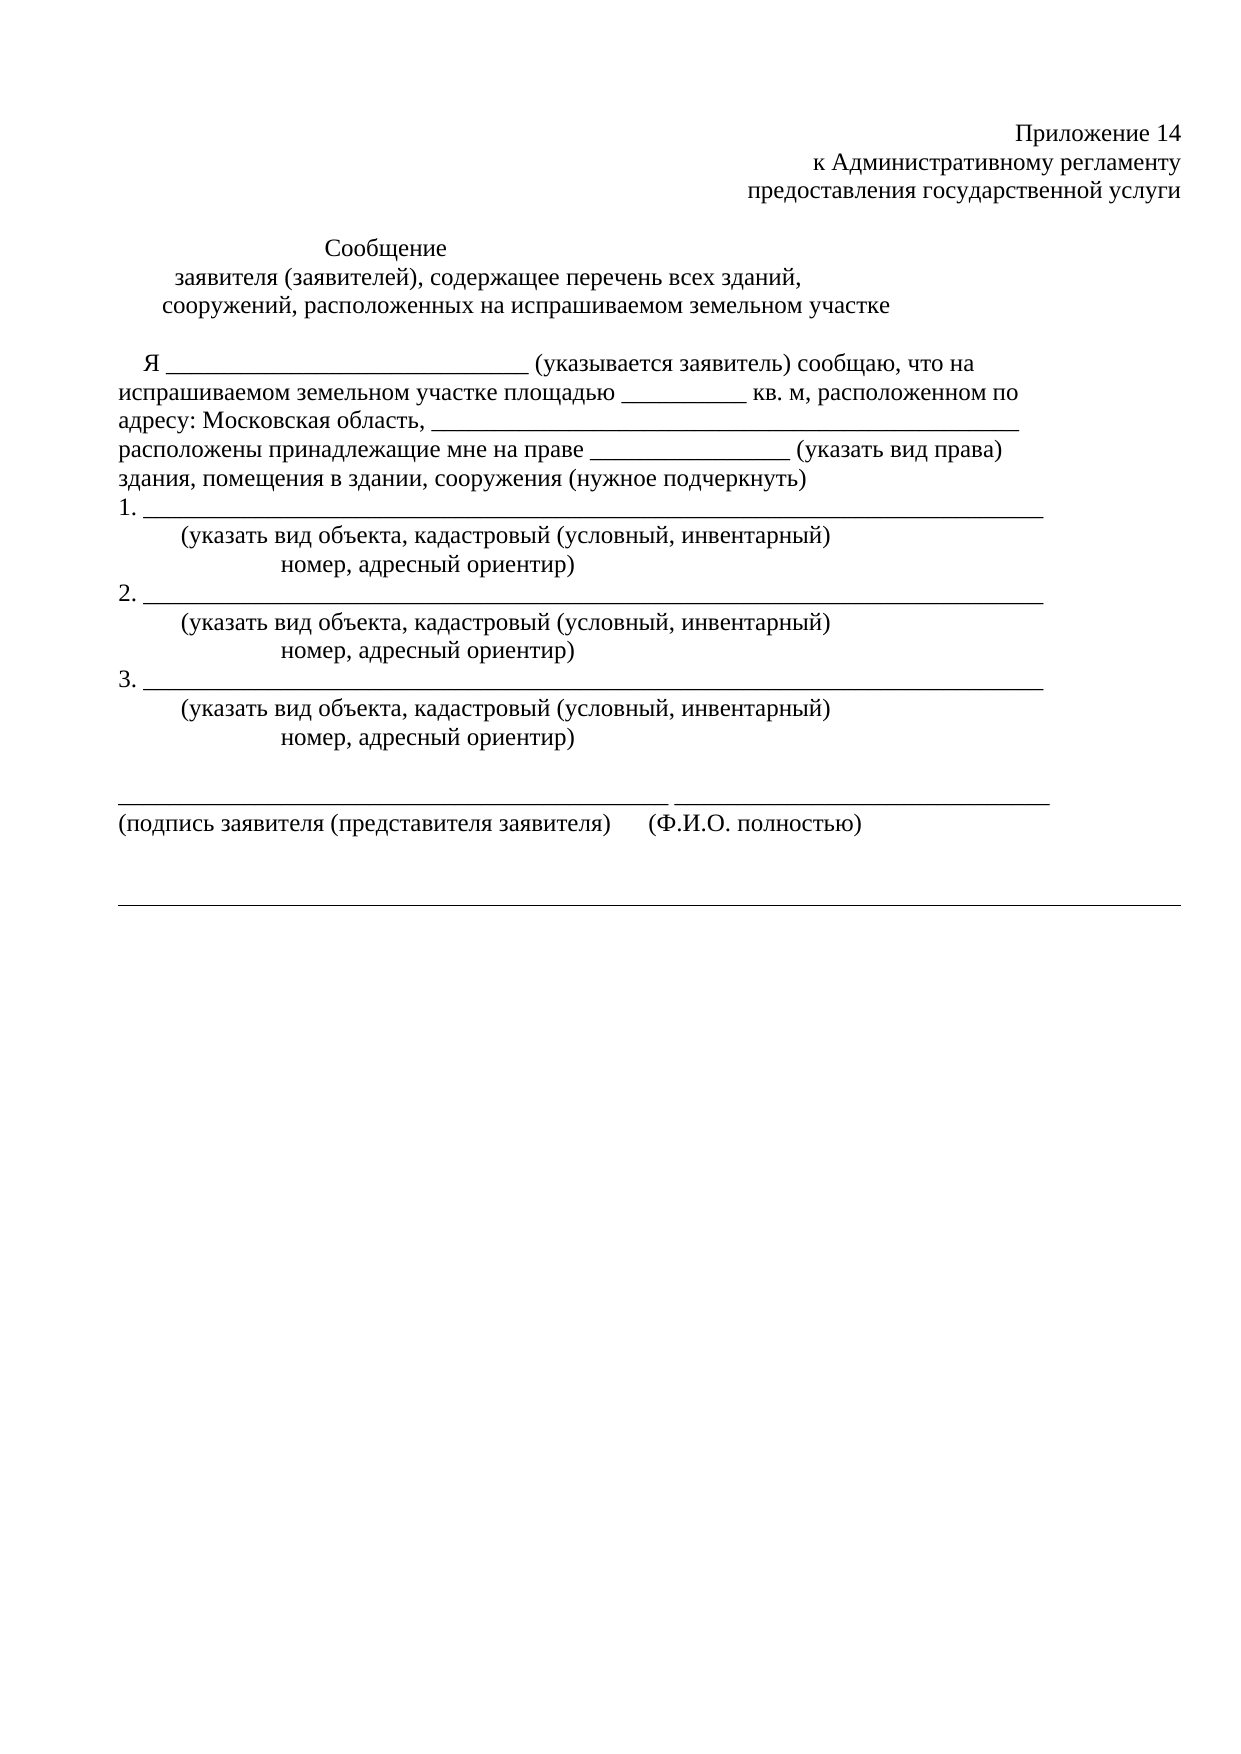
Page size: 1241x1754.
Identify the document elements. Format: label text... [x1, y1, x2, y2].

text 3. ________________________________________________________________________ [118, 664, 1181, 693]
text Приложение 14 [118, 118, 1181, 147]
text номер, адресный ориентир) [118, 549, 1181, 578]
text расположены принадлежащие мне на праве ________________ (указать вид права) [118, 434, 1181, 463]
text к Административному регламенту [118, 147, 1181, 176]
text Я _____________________________ (указывается заявитель) сообщаю, что на [118, 348, 1181, 377]
text здания, помещения в здании, сооружения (нужное подчеркнуть) [118, 463, 1181, 492]
text испрашиваемом земельном участке площадью __________ кв. м, расположенном по [118, 377, 1181, 406]
text номер, адресный ориентир) [118, 636, 1181, 664]
text (указать вид объекта, кадастровый (условный, инвентарный) [118, 521, 1181, 549]
text 1. ________________________________________________________________________ [118, 492, 1181, 521]
text 2. ________________________________________________________________________ [118, 578, 1181, 607]
text адресу: Московская область, _______________________________________________ [118, 406, 1181, 434]
text (указать вид объекта, кадастровый (условный, инвентарный) [118, 607, 1181, 636]
text Сообщение [118, 233, 1181, 262]
text сооружений, расположенных на испрашиваемом земельном участке [118, 291, 1181, 319]
text (подпись заявителя (представителя заявителя) (Ф.И.О. полностью) [118, 808, 1181, 837]
text (указать вид объекта, кадастровый (условный, инвентарный) [118, 693, 1181, 722]
text номер, адресный ориентир) [118, 722, 1181, 751]
text заявителя (заявителей), содержащее перечень всех зданий, [118, 262, 1181, 291]
text предоставления государственной услуги [118, 176, 1181, 204]
text ____________________________________________ ______________________________ [118, 779, 1181, 808]
